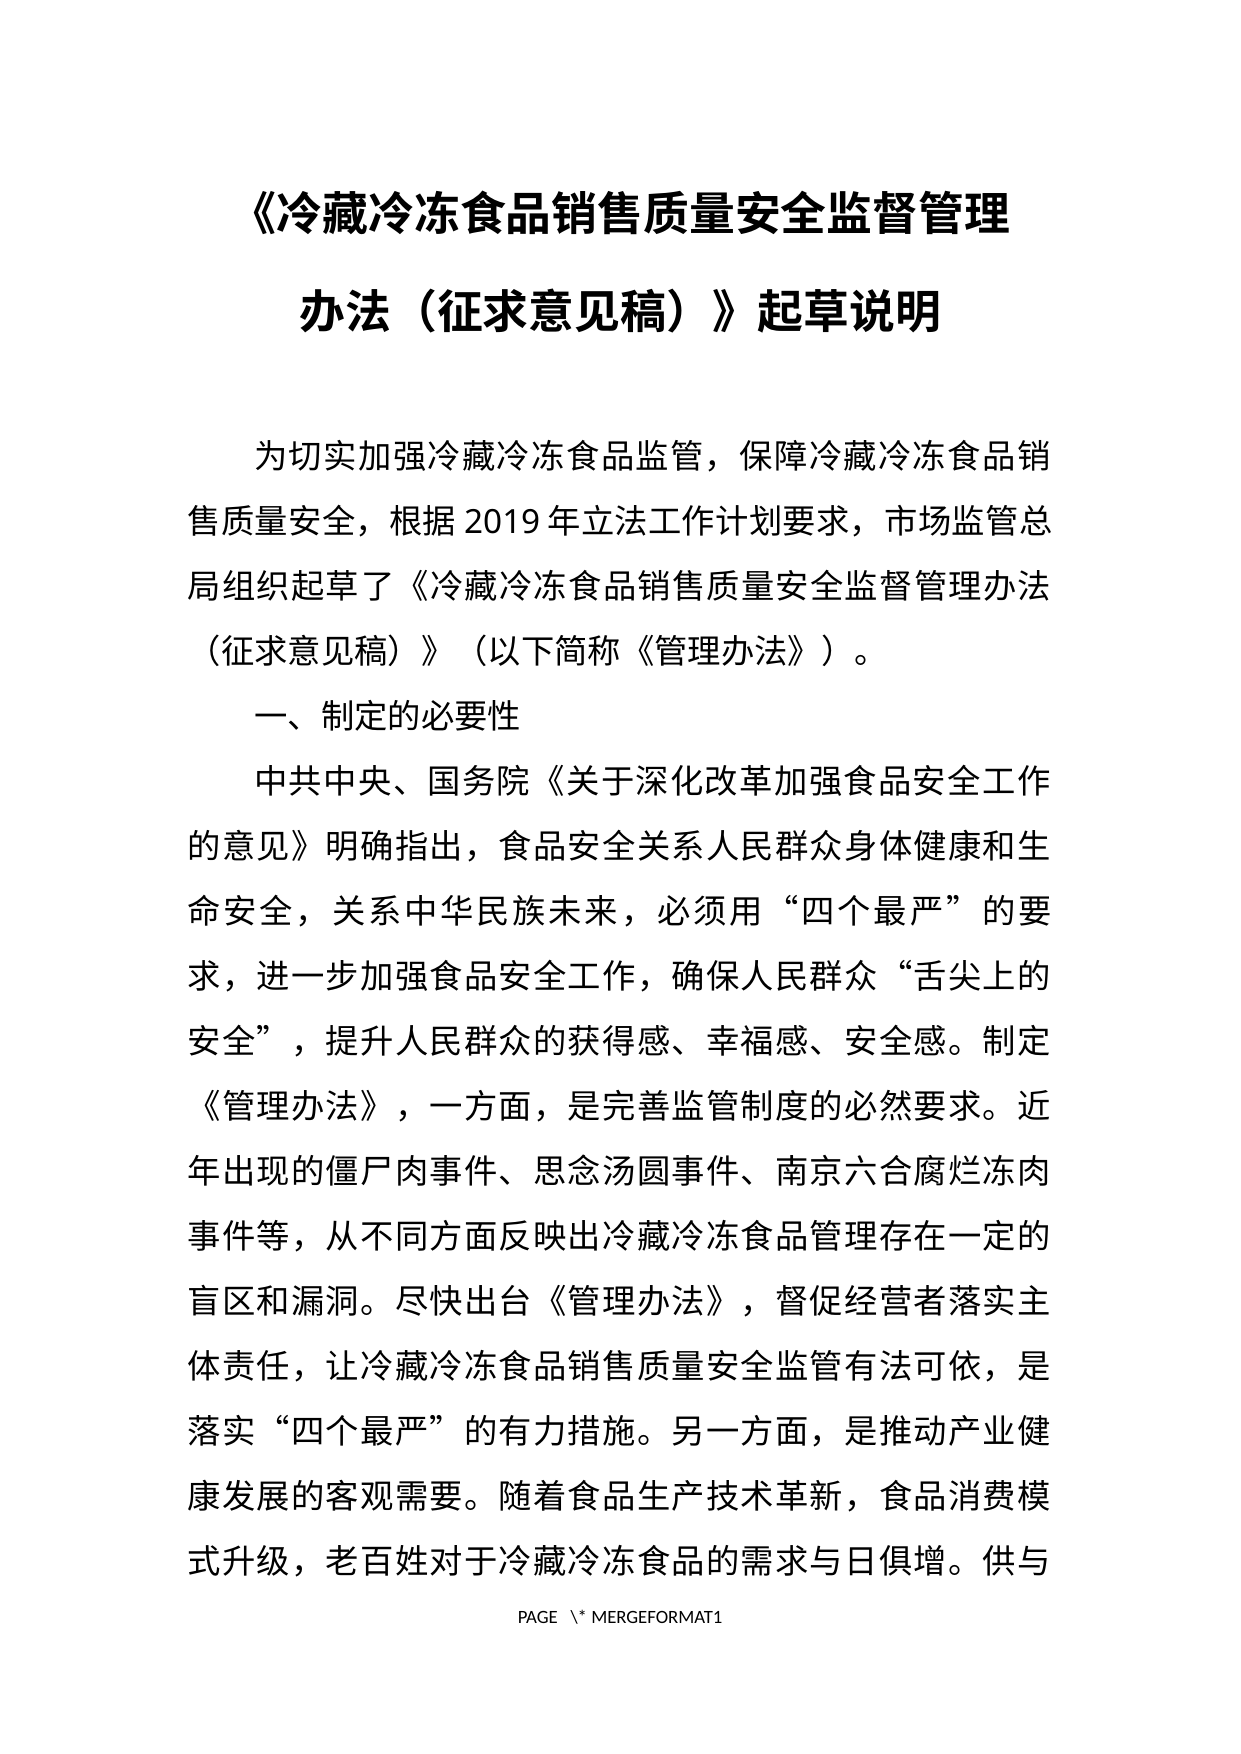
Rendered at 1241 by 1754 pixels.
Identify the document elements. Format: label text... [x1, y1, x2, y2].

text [187, 747, 1053, 1592]
text 《冷藏冷冻食品销售质量安全监督管理 [187, 162, 1053, 259]
text 办法（征求意见稿）》起草说明 [187, 259, 1053, 357]
text 为切实加强冷藏冷冻食品监管，保障冷藏冷冻食品销售质量安全，根据2019年立法工作计划要求，市场监管总局组织起草了《冷藏冷冻食品销售质量安全监督管理办法（征求意见稿）》（以下简称《管理办法》）。 [187, 422, 1053, 682]
list 一、制定的必要性 [187, 682, 1053, 747]
